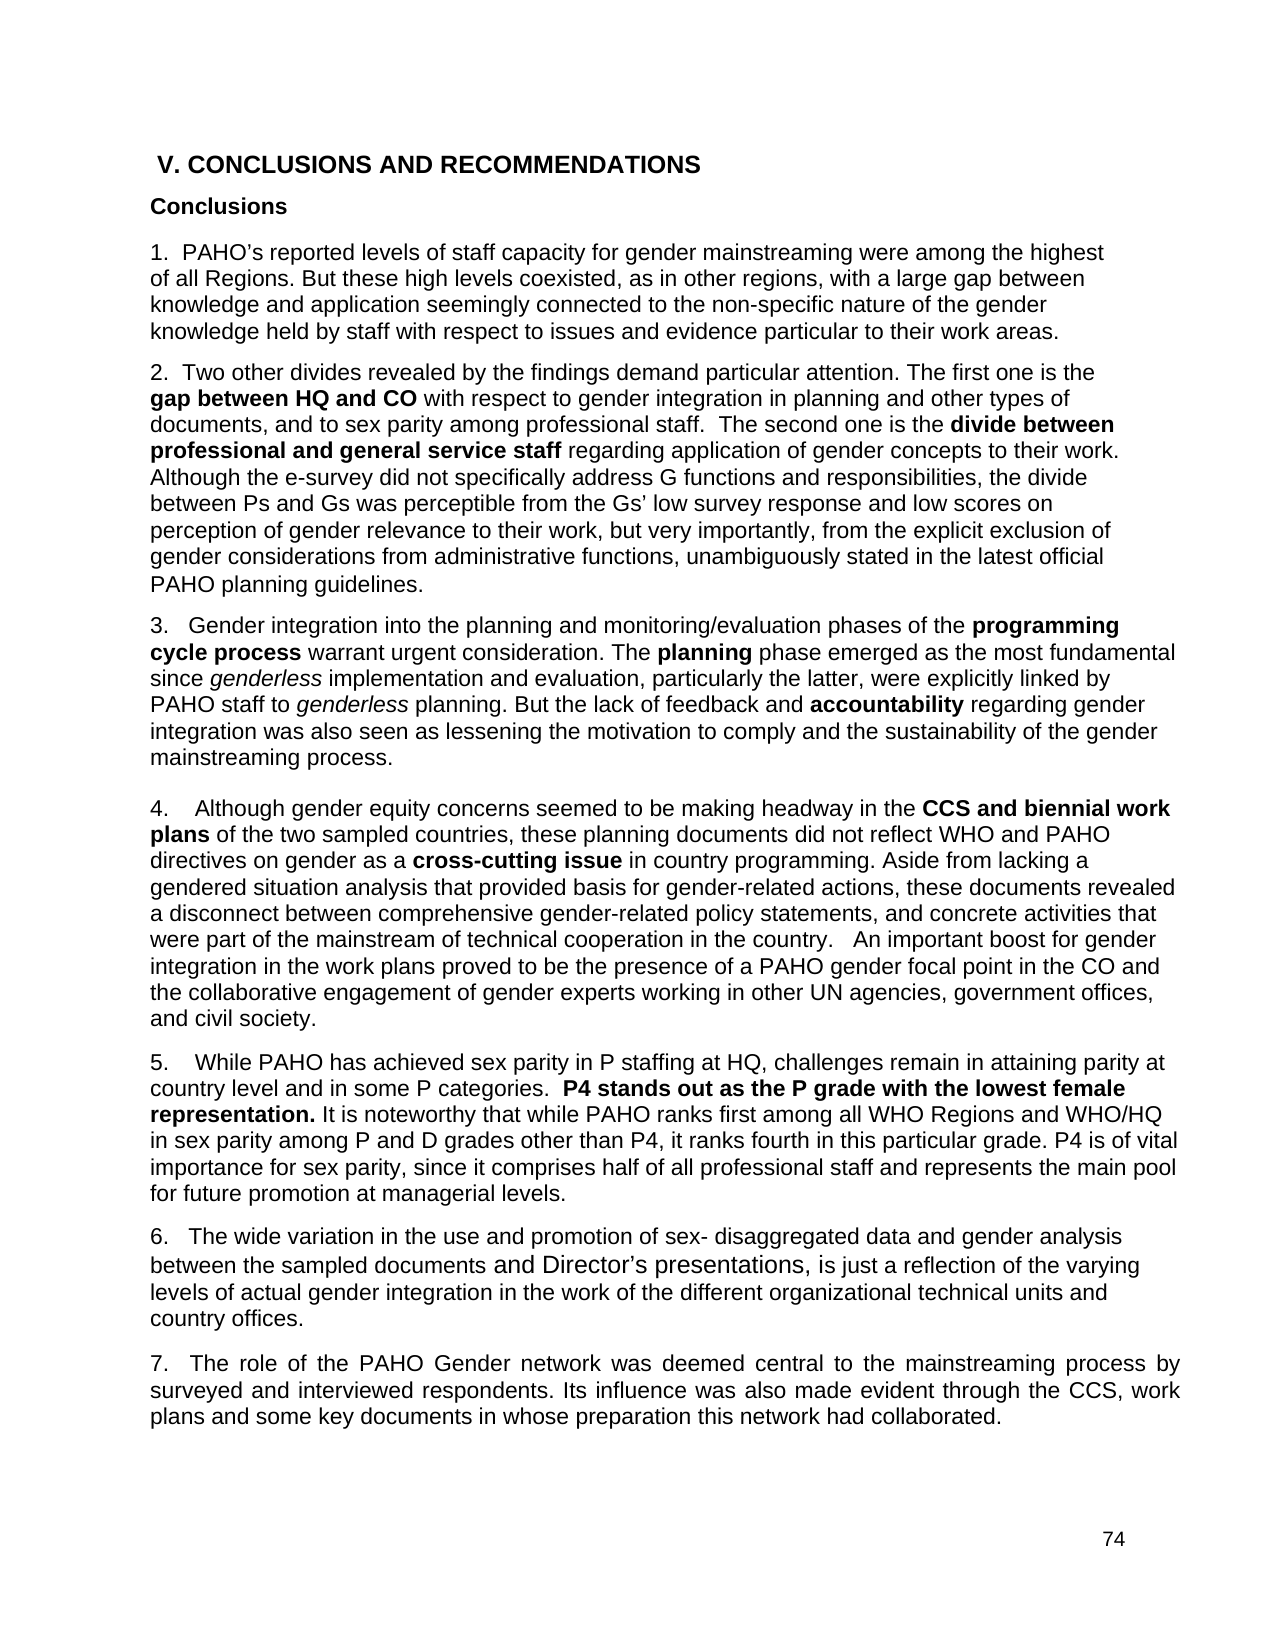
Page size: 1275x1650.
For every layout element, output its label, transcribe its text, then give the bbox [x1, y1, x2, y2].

text V. CONCLUSIONS AND RECOMMENDATIONS [150, 150, 1125, 179]
text 4. Although gender equity concerns seemed to be making headway in the CCS and biennial work plans of the two sampled countries, these planning documents did not reflect WHO and PAHO directives on gender as a cross-cutting issue in country programming. Aside from lacking a gendered situation analysis that provided basis for gender-related actions, these documents revealed a disconnect between comprehensive gender-related policy statements, and concrete activities that were part of the mainstream of technical cooperation in the country. An important boost for gender integration in the work plans proved to be the presence of a PAHO gender focal point in the CO and the collaborative engagement of gender experts working in other UN agencies, government offices, and civil society. [150, 794, 1181, 1032]
text 6. The wide variation in the use and promotion of sex- disaggregated data and gender analysis between the sampled documents and Director’s presentations, is just a reflection of the varying levels of actual gender integration in the work of the different organizational technical units and country offices. [150, 1223, 1181, 1331]
text 1. PAHO’s reported levels of staff capacity for gender mainstreaming were among the highest of all Regions. But these high levels coexisted, as in other regions, with a large gap between knowledge and application seemingly connected to the non-specific nature of the gender knowledge held by staff with respect to issues and evidence particular to their work areas. [150, 239, 1125, 344]
text 5. While PAHO has achieved sex parity in P staffing at HQ, challenges remain in attaining parity at country level and in some P categories. P4 stands out as the P grade with the lowest female representation. It is noteworthy that while PAHO ranks first among all WHO Regions and WHO/HQ in sex parity among P and D grades other than P4, it ranks fourth in this particular grade. P4 is of vital importance for sex parity, since it comprises half of all professional staff and represents the main pool for future promotion at managerial levels. [150, 1048, 1181, 1207]
text 2. Two other divides revealed by the findings demand particular attention. The first one is the gap between HQ and CO with respect to gender integration in planning and other types of documents, and to sex parity among professional staff. The second one is the divide between professional and general service staff regarding application of gender concepts to their work. Although the e-survey did not specifically address G functions and responsibilities, the divide between Ps and Gs was perceptible from the Gs’ low survey response and low scores on perception of gender relevance to their work, but very importantly, from the explicit exclusion of gender considerations from administrative functions, unambiguously stated in the latest official PAHO planning guidelines. [150, 358, 1125, 598]
text 7. The role of the PAHO Gender network was deemed central to the mainstreaming process by surveyed and interviewed respondents. Its influence was also made evident through the CCS, work plans and some key documents in whose preparation this network had collaborated. [150, 1350, 1181, 1429]
text 3. Gender integration into the planning and monitoring/evaluation phases of the programming cycle process warrant urgent consideration. The planning phase emerged as the most fundamental since genderless implementation and evaluation, particularly the latter, were explicitly linked by PAHO staff to genderless planning. But the lack of feedback and accountability regarding gender integration was also seen as lessening the motivation to comply and the sustainability of the gender mainstreaming process. [150, 612, 1181, 771]
text Conclusions [150, 193, 1125, 219]
